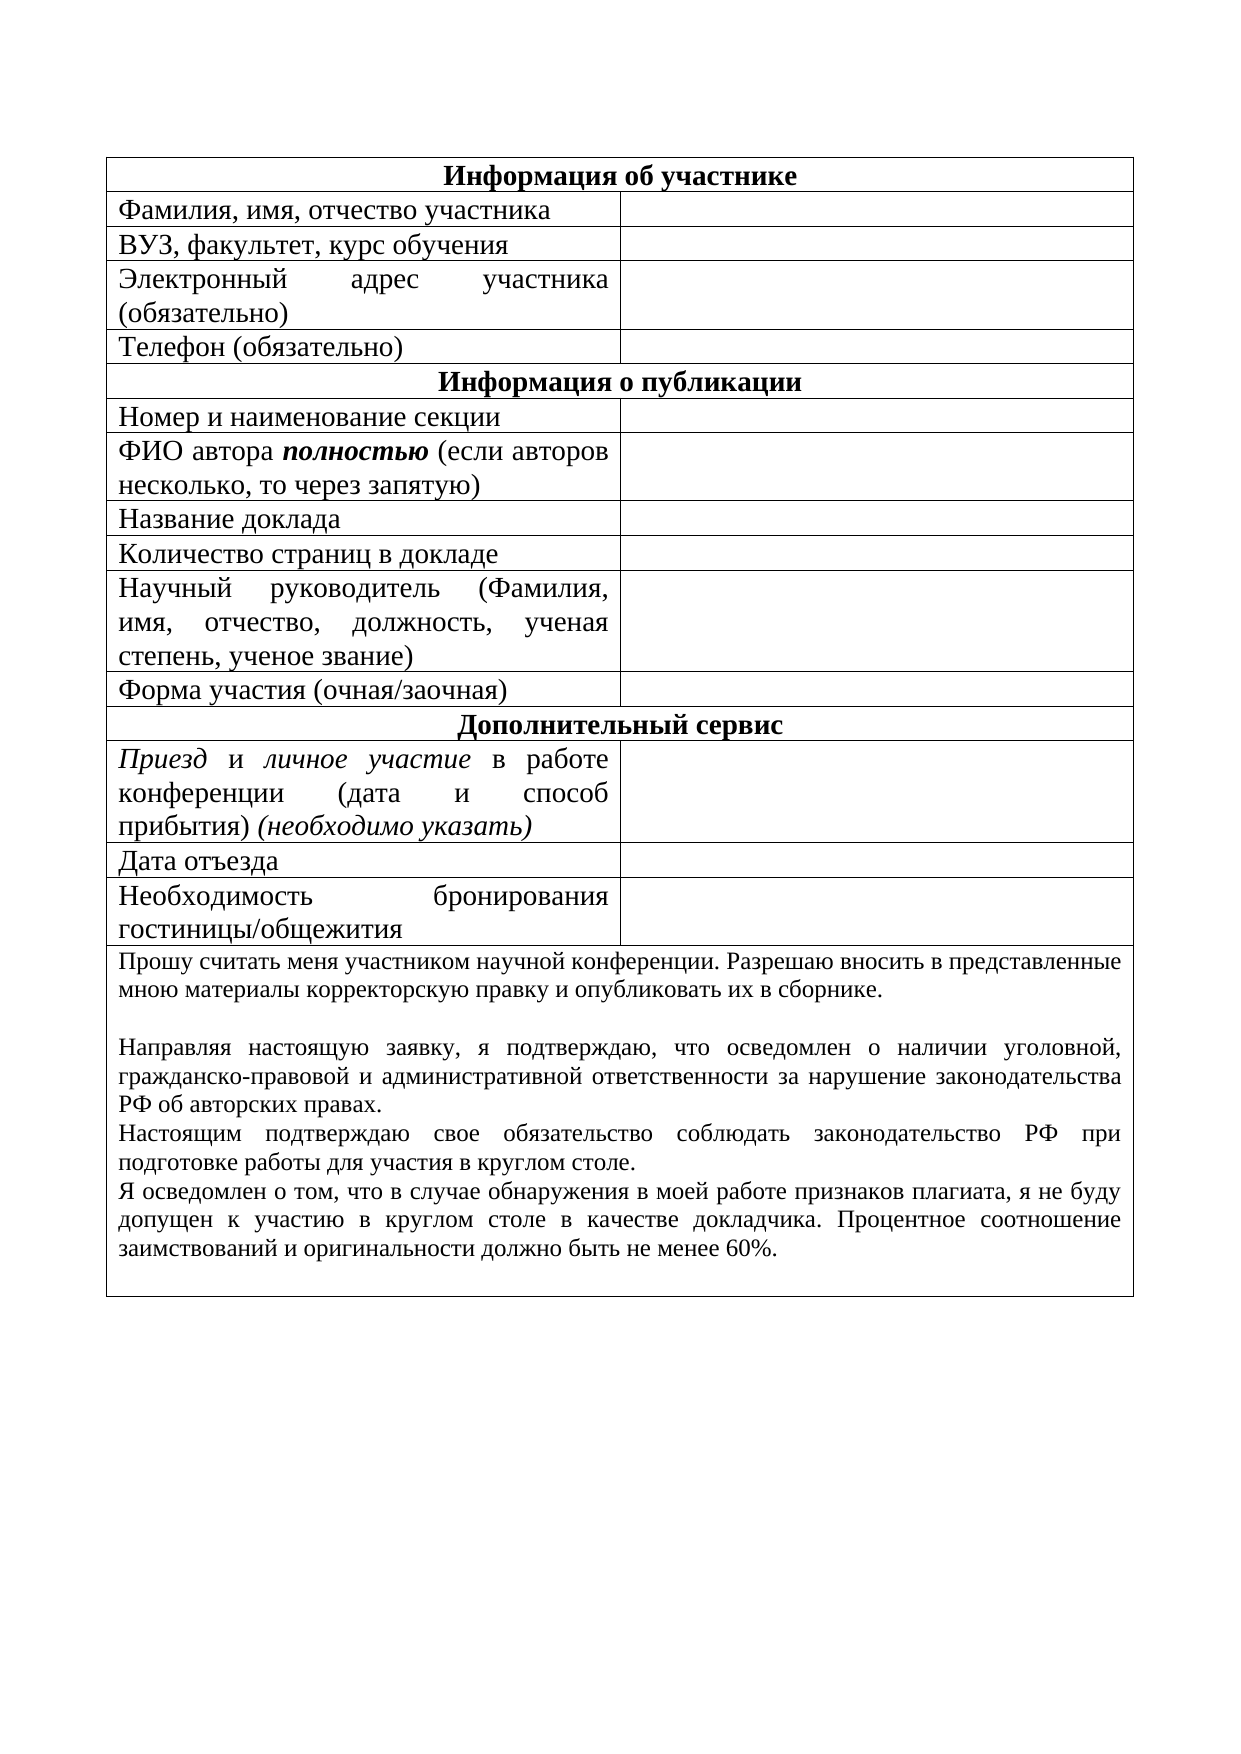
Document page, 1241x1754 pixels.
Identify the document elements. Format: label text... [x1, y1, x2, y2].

table_cell [621, 536, 1133, 569]
table_cell [621, 227, 1133, 260]
table_cell Научный руководитель (Фамилия, имя, отчество, должность, ученая степень, ученое звание) [107, 571, 620, 671]
table_cell Дата отъезда [107, 843, 620, 877]
table_cell Дополнительный сервис [107, 707, 1133, 740]
table_cell Необходимость бронирования гостиницы/общежития [107, 878, 620, 945]
table_cell [621, 843, 1133, 877]
table_cell ФИО автора полностью (если авторов несколько, то через запятую) [107, 433, 620, 500]
table_cell Название доклада [107, 501, 620, 535]
table_cell [621, 878, 1133, 945]
table_cell Количество страниц в докладе [107, 536, 620, 569]
table_header Информация об участнике [107, 158, 1133, 191]
table_cell Информация о публикации [107, 364, 1133, 398]
table_cell [621, 399, 1133, 432]
table_cell Форма участия (очная/заочная) [107, 672, 620, 706]
table_cell [621, 330, 1133, 363]
table_cell Электронный адрес участника (обязательно) [107, 261, 620, 328]
table_cell Телефон (обязательно) [107, 330, 620, 363]
table_cell [621, 571, 1133, 671]
table_cell Прошу считать меня участником научной конференции. Разрешаю вносить в представленные мною материалы корректорскую правку и опубликовать их в сборнике. Направляя настоящую заявку, я подтверждаю, что осведомлен о наличии уголовной, гражданско-правовой и административной ответственности за нарушение законодательства РФ об авторских правах. Настоящим подтверждаю свое обязательство соблюдать законодательство РФ при подготовке работы для участия в круглом столе. Я осведомлен о том, что в случае обнаружения в моей работе признаков плагиата, я не буду допущен к участию в круглом столе в качестве докладчика. Процентное соотношение заимствований и оригинальности должно быть не менее 60%. [107, 946, 1133, 1296]
table_cell Номер и наименование секции [107, 399, 620, 432]
table_cell ВУЗ, факультет, курс обучения [107, 227, 620, 260]
table_cell [621, 433, 1133, 500]
table_cell Фамилия, имя, отчество участника [107, 192, 620, 226]
table_cell [621, 261, 1133, 328]
table_cell [621, 501, 1133, 535]
table_cell Приезд и личное участие в работе конференции (дата и способ прибытия) (необходимо указать) [107, 741, 620, 842]
table_cell [621, 741, 1133, 842]
table_cell [621, 672, 1133, 706]
table_cell [621, 192, 1133, 226]
